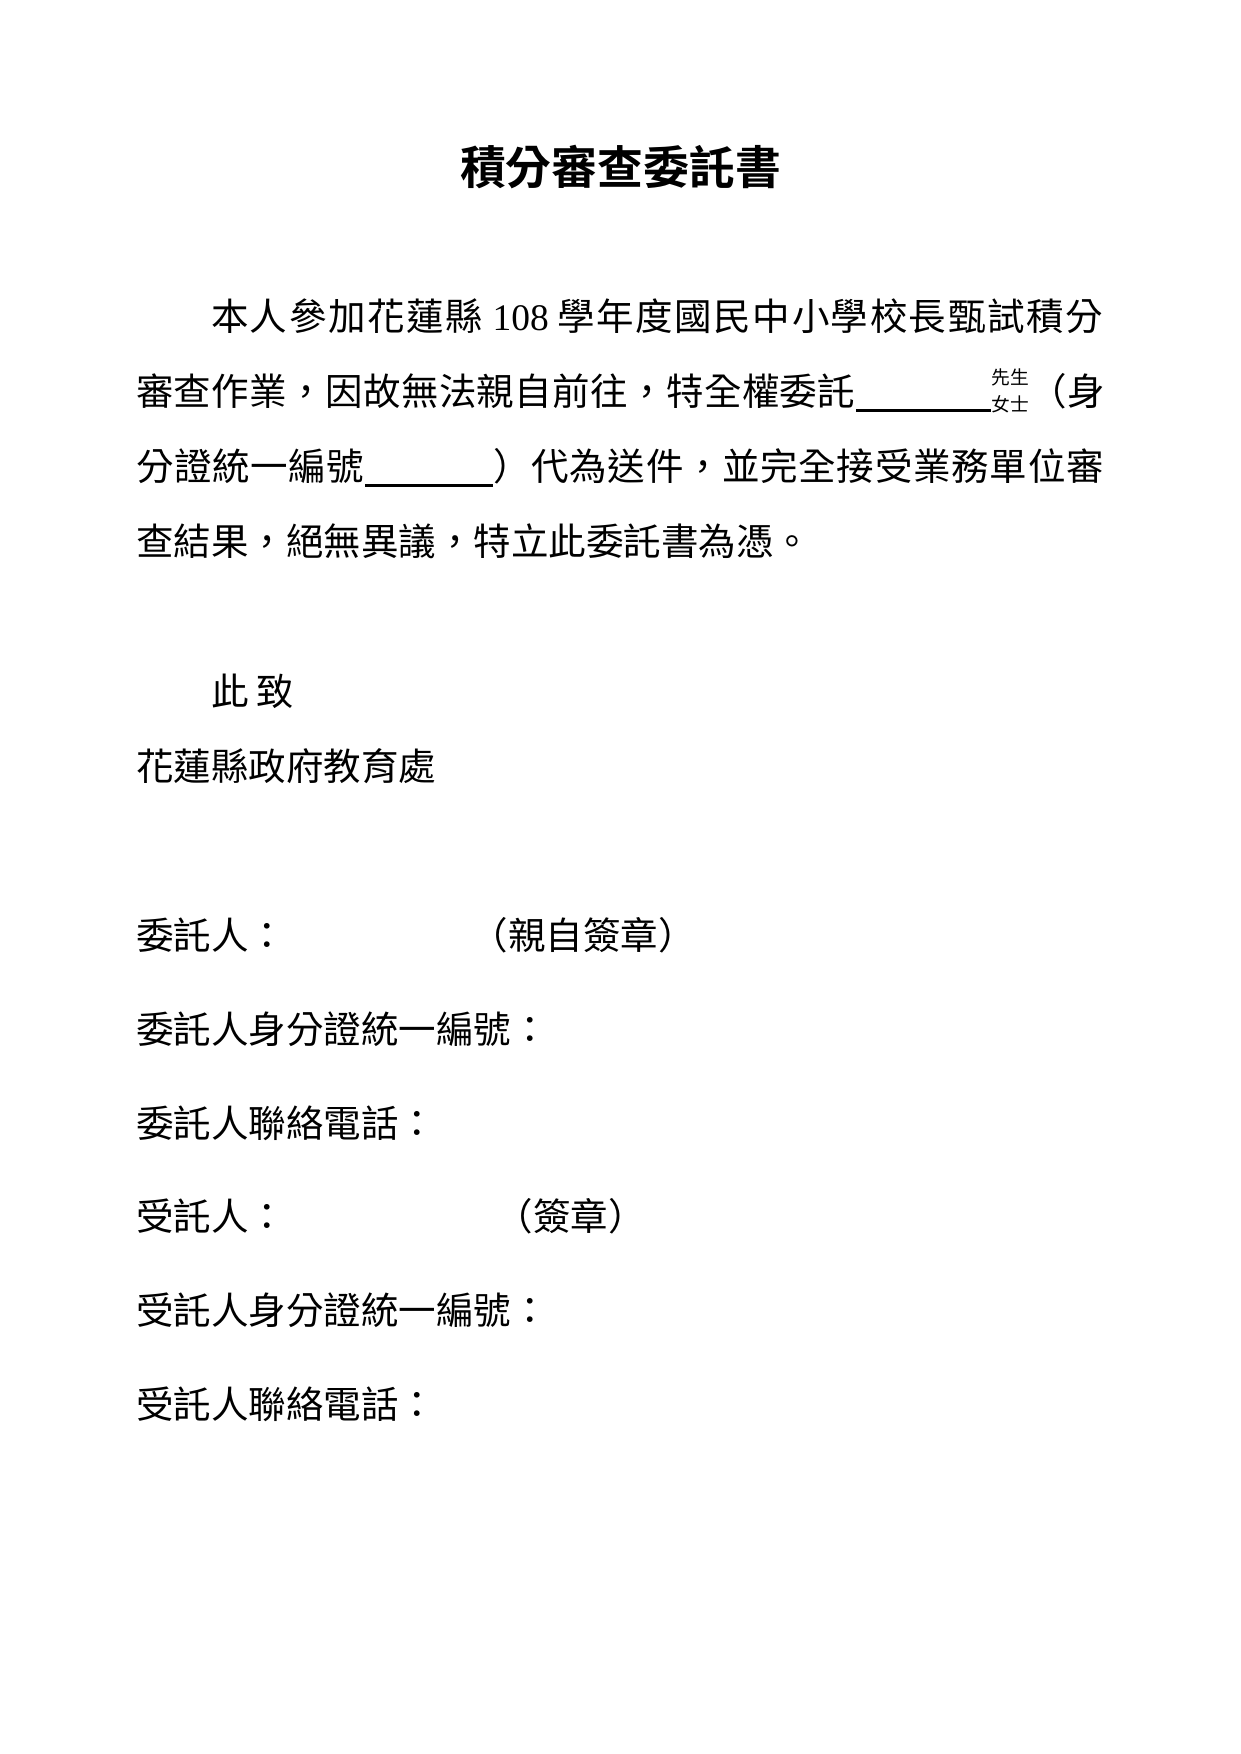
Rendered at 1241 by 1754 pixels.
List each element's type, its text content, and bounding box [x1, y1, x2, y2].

text 受託人： （簽章） [136, 1177, 1104, 1252]
text 積分審查委託書 [136, 127, 1104, 202]
text 受託人聯絡電話： [136, 1364, 1104, 1439]
text 本人參加花蓮縣108學年度國民中小學校長甄試積分審查作業，因故無法親自前往，特全權委託 先生女士（身分證統一編號 ）代為送件，並完全接受業務單位審查結果，絕無異議，特立此委託書為憑。 [136, 277, 1104, 577]
text 委託人聯絡電話： [136, 1083, 1104, 1158]
text 花蓮縣政府教育處 [136, 727, 1104, 802]
text 委託人： （親自簽章） [136, 896, 1104, 971]
text 此 致 [136, 652, 1104, 727]
text 委託人身分證統一編號： [136, 989, 1104, 1064]
text 受託人身分證統一編號： [136, 1271, 1104, 1346]
